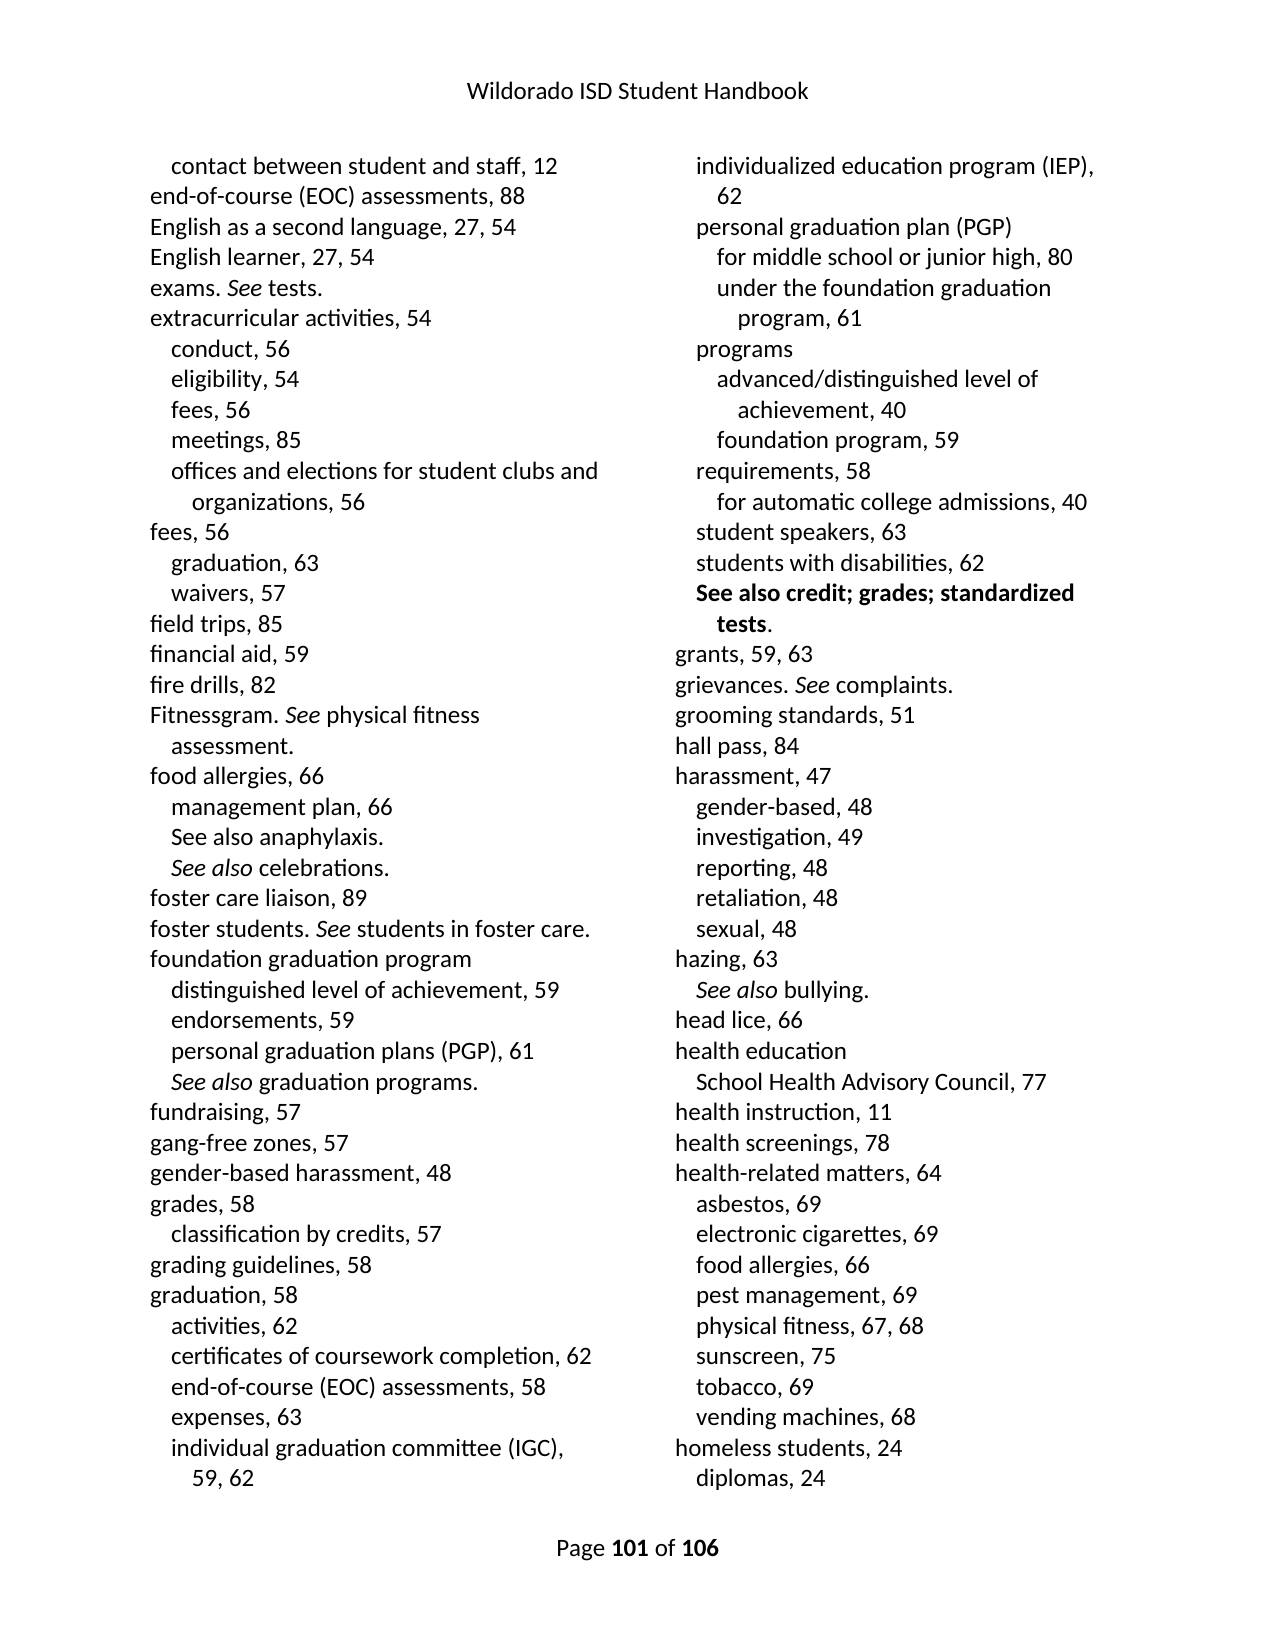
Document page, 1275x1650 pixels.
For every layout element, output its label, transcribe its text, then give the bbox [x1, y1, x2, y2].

text School Health Advisory Council, 77 [696, 1066, 1125, 1096]
text pest management, 69 [696, 1279, 1125, 1310]
text distinguished level of achievement, 59 [171, 974, 600, 1004]
text health instruction, 11 [675, 1096, 1125, 1127]
text conduct, 56 [171, 333, 600, 364]
text management plan, 66 [171, 791, 600, 821]
text individualized education program (IEP), 62 [696, 150, 1125, 211]
text field trips, 85 [150, 608, 600, 638]
text meetings, 85 [171, 425, 600, 455]
text student speakers, 63 [696, 516, 1125, 547]
text requirements, 58 [696, 455, 1125, 486]
text grants, 59, 63 [675, 638, 1125, 669]
text retaliation, 48 [696, 882, 1125, 913]
text gender-based harassment, 48 [150, 1157, 600, 1188]
text health-related matters, 64 [675, 1157, 1125, 1188]
text classification by credits, 57 [171, 1218, 600, 1249]
text investigation, 49 [696, 821, 1125, 852]
text English learner, 27, 54 [150, 242, 600, 272]
text activities, 62 [171, 1310, 600, 1340]
text sunscreen, 75 [696, 1340, 1125, 1371]
text See also celebrations. [171, 852, 600, 882]
text financial aid, 59 [150, 638, 600, 669]
text individual graduation committee (IGC), 59, 62 [171, 1432, 600, 1493]
text homeless students, 24 [675, 1432, 1125, 1462]
text foster care liaison, 89 [150, 882, 600, 913]
text certificates of coursework completion, 62 [171, 1340, 600, 1371]
text waivers, 57 [171, 577, 600, 608]
text grades, 58 [150, 1188, 600, 1218]
text eligibility, 54 [171, 364, 600, 394]
text expenses, 63 [171, 1401, 600, 1432]
text See also bullying. [696, 974, 1125, 1004]
text graduation, 58 [150, 1279, 600, 1310]
text fees, 56 [150, 516, 600, 547]
text food allergies, 66 [696, 1249, 1125, 1279]
text See also graduation programs. [171, 1066, 600, 1096]
text fire drills, 82 [150, 669, 600, 699]
text for automatic college admissions, 40 [717, 486, 1125, 516]
text graduation, 63 [171, 547, 600, 577]
text endorsements, 59 [171, 1004, 600, 1035]
text physical fitness, 67, 68 [696, 1310, 1125, 1340]
text foundation program, 59 [717, 425, 1125, 455]
text hazing, 63 [675, 943, 1125, 974]
text grooming standards, 51 [675, 699, 1125, 730]
text students with disabilities, 62 [696, 547, 1125, 577]
text health screenings, 78 [675, 1127, 1125, 1157]
text gender-based, 48 [696, 791, 1125, 821]
text personal graduation plans (PGP), 61 [171, 1035, 600, 1066]
text foster students. See students in foster care. [150, 913, 600, 943]
text end-of-course (EOC) assessments, 88 [150, 181, 600, 211]
text personal graduation plan (PGP) [696, 211, 1125, 242]
text food allergies, 66 [150, 760, 600, 791]
text health education [675, 1035, 1125, 1066]
text extracurricular activities, 54 [150, 303, 600, 333]
text harassment, 47 [675, 760, 1125, 791]
text vending machines, 68 [696, 1401, 1125, 1432]
text See also anaphylaxis. [171, 821, 600, 852]
text diplomas, 24 [696, 1462, 1125, 1493]
text under the foundation graduation program, 61 [717, 272, 1125, 333]
text sexual, 48 [696, 913, 1125, 943]
text offices and elections for student clubs and organizations, 56 [171, 455, 600, 516]
text fundraising, 57 [150, 1096, 600, 1127]
text hall pass, 84 [675, 730, 1125, 760]
text grading guidelines, 58 [150, 1249, 600, 1279]
text asbestos, 69 [696, 1188, 1125, 1218]
text reporting, 48 [696, 852, 1125, 882]
text grievances. See complaints. [675, 669, 1125, 699]
text foundation graduation program [150, 943, 600, 974]
text tobacco, 69 [696, 1371, 1125, 1401]
text English as a second language, 27, 54 [150, 211, 600, 242]
text Fitnessgram. See physical fitness assessment. [150, 699, 600, 760]
text head lice, 66 [675, 1004, 1125, 1035]
text contact between student and staff, 12 [171, 150, 600, 181]
text end-of-course (EOC) assessments, 58 [171, 1371, 600, 1401]
text See also credit; grades; standardized tests. [696, 577, 1125, 638]
text fees, 56 [171, 394, 600, 425]
text gang-free zones, 57 [150, 1127, 600, 1157]
text advanced/distinguished level of achievement, 40 [717, 364, 1125, 425]
text exams. See tests. [150, 272, 600, 303]
text programs [696, 333, 1125, 364]
text electronic cigarettes, 69 [696, 1218, 1125, 1249]
text for middle school or junior high, 80 [717, 242, 1125, 272]
